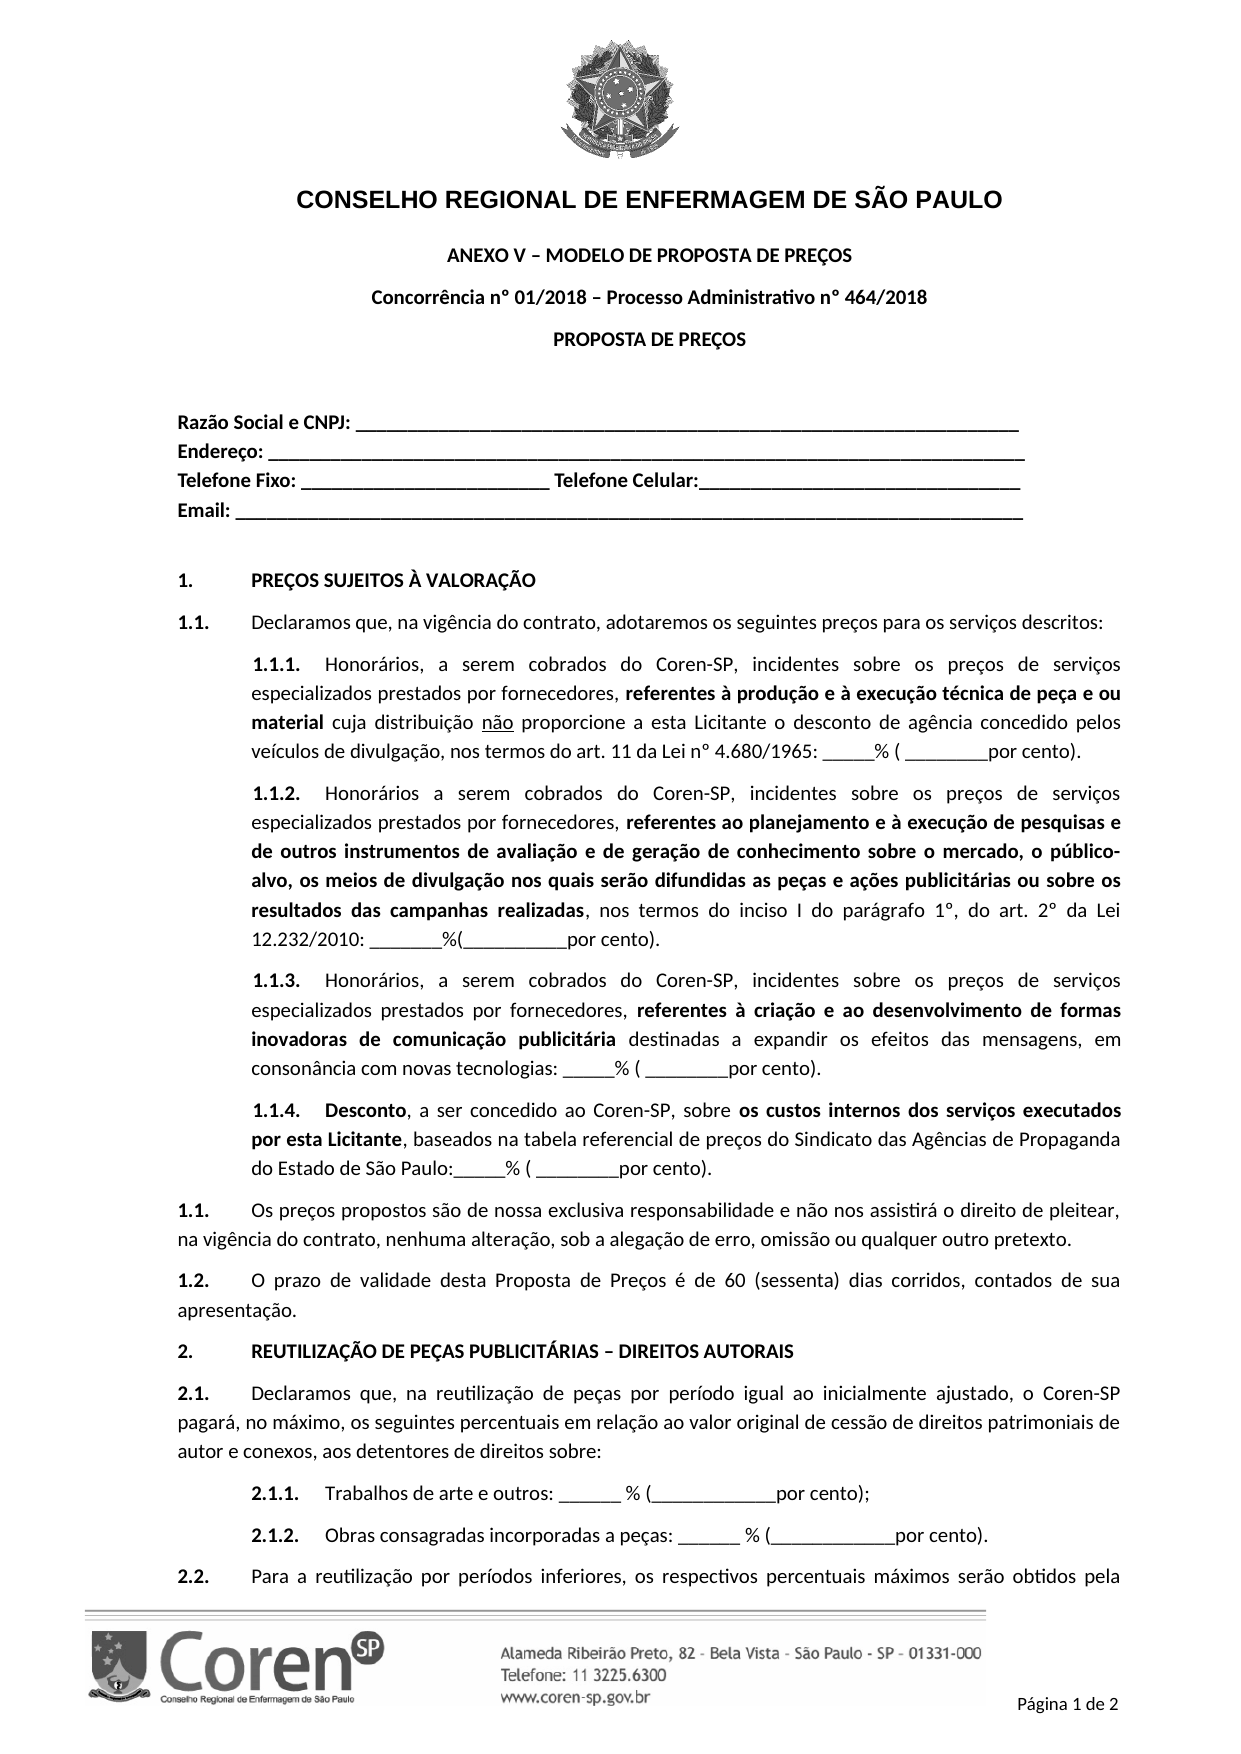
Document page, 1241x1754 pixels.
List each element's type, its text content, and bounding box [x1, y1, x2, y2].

text Razão Social e CNPJ: ________________________________________________________________ [177, 409, 1122, 435]
text Telefone Fixo: ________________________ Telefone Celular:_______________________________ [177, 468, 1122, 493]
list O prazo de validade desta Proposta de Preços é de 60 (sessenta) dias corridos, contados de sua apresentação. [177, 1268, 1122, 1322]
list PREÇOS SUJEITOS À VALORAÇÃO [177, 568, 1122, 593]
list Honorários, a serem cobrados do Coren-SP, incidentes sobre os preços de serviços especializados prestados por fornecedores, referentes à produção e à execução técnica de peça e ou material cuja distribuição não proporcione a esta Licitante o desconto de agência concedido pelos veículos de divulgação, nos termos do art. 11 da Lei nº 4.680/1965: _____% ( ________por cento). [251, 651, 1122, 764]
text ANEXO V – MODELO DE PROPOSTA DE PREÇOS [177, 243, 1122, 268]
list Declaramos que, na vigência do contrato, adotaremos os seguintes preços para os serviços descritos: [177, 609, 1122, 635]
list Trabalhos de arte e outros: ______ % (____________por cento); [251, 1480, 1122, 1506]
text PROPOSTA DE PREÇOS [177, 326, 1122, 351]
list Desconto, a ser concedido ao Coren-SP, sobre os custos internos dos serviços executados por esta Licitante, baseados na tabela referencial de preços do Sindicato das Agências de Propaganda do Estado de São Paulo:_____% ( ________por cento). [251, 1097, 1122, 1181]
text Concorrência nº 01/2018 – Processo Administrativo nº 464/2018 [177, 284, 1122, 310]
list Declaramos que, na reutilização de peças por período igual ao inicialmente ajustado, o Coren-SP pagará, no máximo, os seguintes percentuais em relação ao valor original de cessão de direitos patrimoniais de autor e conexos, aos detentores de direitos sobre: [177, 1380, 1122, 1464]
picture [560, 40, 680, 159]
text Endereço: _________________________________________________________________________ [177, 438, 1122, 464]
text Email: ____________________________________________________________________________ [177, 497, 1122, 522]
list Honorários a serem cobrados do Coren-SP, incidentes sobre os preços de serviços especializados prestados por fornecedores, referentes ao planejamento e à execução de pesquisas e de outros instrumentos de avaliação e de geração de conhecimento sobre o mercado, o público-alvo, os meios de divulgação nos quais serão difundidas as peças e ações publicitárias ou sobre os resultados das campanhas realizadas, nos termos do inciso I do parágrafo 1º, do art. 2º da Lei 12.232/2010: _______%(__________por cento). [251, 780, 1122, 951]
list Honorários, a serem cobrados do Coren-SP, incidentes sobre os preços de serviços especializados prestados por fornecedores, referentes à criação e ao desenvolvimento de formas inovadoras de comunicação publicitária destinadas a expandir os efeitos das mensagens, em consonância com novas tecnologias: _____% ( ________por cento). [251, 968, 1122, 1081]
list REUTILIZAÇÃO DE PEÇAS PUBLICITÁRIAS – DIREITOS AUTORAIS [177, 1338, 1122, 1364]
list Obras consagradas incorporadas a peças: ______ % (____________por cento). [251, 1522, 1122, 1547]
picture [84, 1607, 987, 1706]
list Para a reutilização por períodos inferiores, os respectivos percentuais máximos serão obtidos pela regra de três simples. [177, 1563, 1122, 1589]
list Os preços propostos são de nossa exclusiva responsabilidade e não nos assistirá o direito de pleitear, na vigência do contrato, nenhuma alteração, sob a alegação de erro, omissão ou qualquer outro pretexto. [177, 1197, 1122, 1251]
